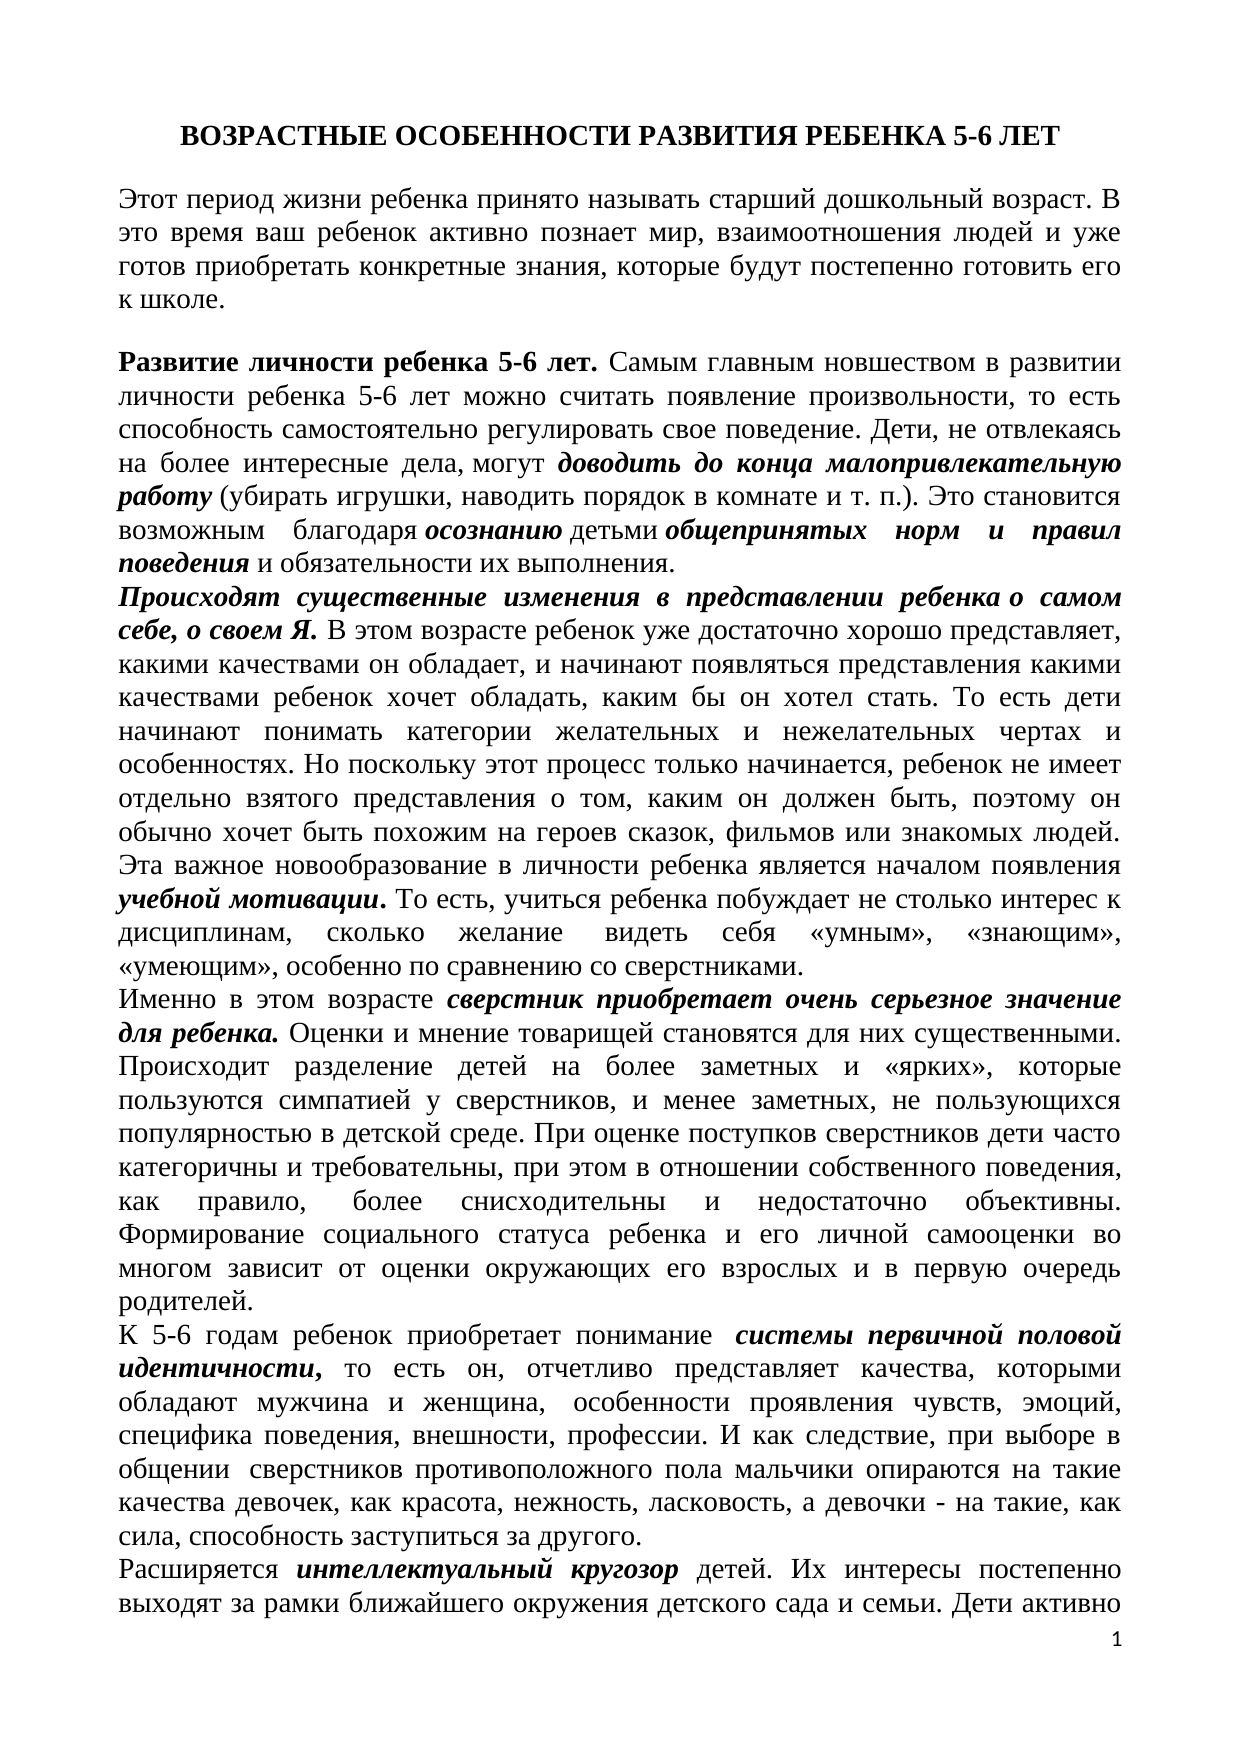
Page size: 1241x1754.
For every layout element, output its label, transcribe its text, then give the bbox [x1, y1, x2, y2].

text К 5-6 годам ребенок приобретает понимание системы первичной половой идентичности, то есть он, отчетливо представляет качества, которыми обладают мужчина и женщина, особенности проявления чувств, эмоций, специфика поведения, внешности, профессии. И как следствие, при выборе в общении сверстников противоположного пола мальчики опираются на такие качества девочек, как красота, нежность, ласковость, а девочки - на такие, как сила, способность заступиться за другого. [118, 1317, 1122, 1552]
text Развитие личности ребенка 5-6 лет. Самым главным новшеством в развитии личности ребенка 5-6 лет можно считать появление произвольности, то есть способность самостоятельно регулировать свое поведение. Дети, не отвлекаясь на более интересные дела, могут доводить до конца малопривлекательную работу (убирать игрушки, наводить порядок в комнате и т. п.). Это становится возможным благодаря осознанию детьми общепринятых норм и правил поведения и обязательности их выполнения. [118, 344, 1122, 579]
text Именно в этом возрасте сверстник приобретает очень серьезное значение для ребенка. Оценки и мнение товарищей становятся для них существенными. Происходит разделение детей на более заметных и «ярких», которые пользуются симпатией у сверстников, и менее заметных, не пользующихся популярностью в детской среде. При оценке поступков сверстников дети часто категоричны и требовательны, при этом в отношении собственного поведения, как правило, более снисходительны и недостаточно объективны. Формирование социального статуса ребенка и его личной самооценки во многом зависит от оценки окружающих его взрослых и в первую очередь родителей. [118, 981, 1122, 1317]
text Происходят существенные изменения в представлении ребенка о самом себе, о своем Я. В этом возрасте ребенок уже достаточно хорошо представляет, какими качествами он обладает, и начинают появляться представления какими качествами ребенок хочет обладать, каким бы он хотел стать. То есть дети начинают понимать категории желательных и нежелательных чертах и особенностях. Но поскольку этот процесс только начинается, ребенок не имеет отдельно взятого представления о том, каким он должен быть, поэтому он обычно хочет быть похожим на героев сказок, фильмов или знакомых людей. Эта важное новообразование в личности ребенка является началом появления учебной мотивации. То есть, учиться ребенка побуждает не столько интерес к дисциплинам, сколько желание видеть себя «умным», «знающим», «умеющим», особенно по сравнению со сверстниками. [118, 579, 1122, 981]
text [118, 1552, 1122, 1619]
text Этот период жизни ребенка принято называть старший дошкольный возраст. В это время ваш ребенок активно познает мир, взаимоотношения людей и уже готов приобретать конкретные знания, которые будут постепенно готовить его к школе. [118, 181, 1122, 315]
text ВОЗРАСТНЫЕ ОСОБЕННОСТИ РАЗВИТИЯ РЕБЕНКА 5-6 ЛЕТ [118, 118, 1122, 152]
